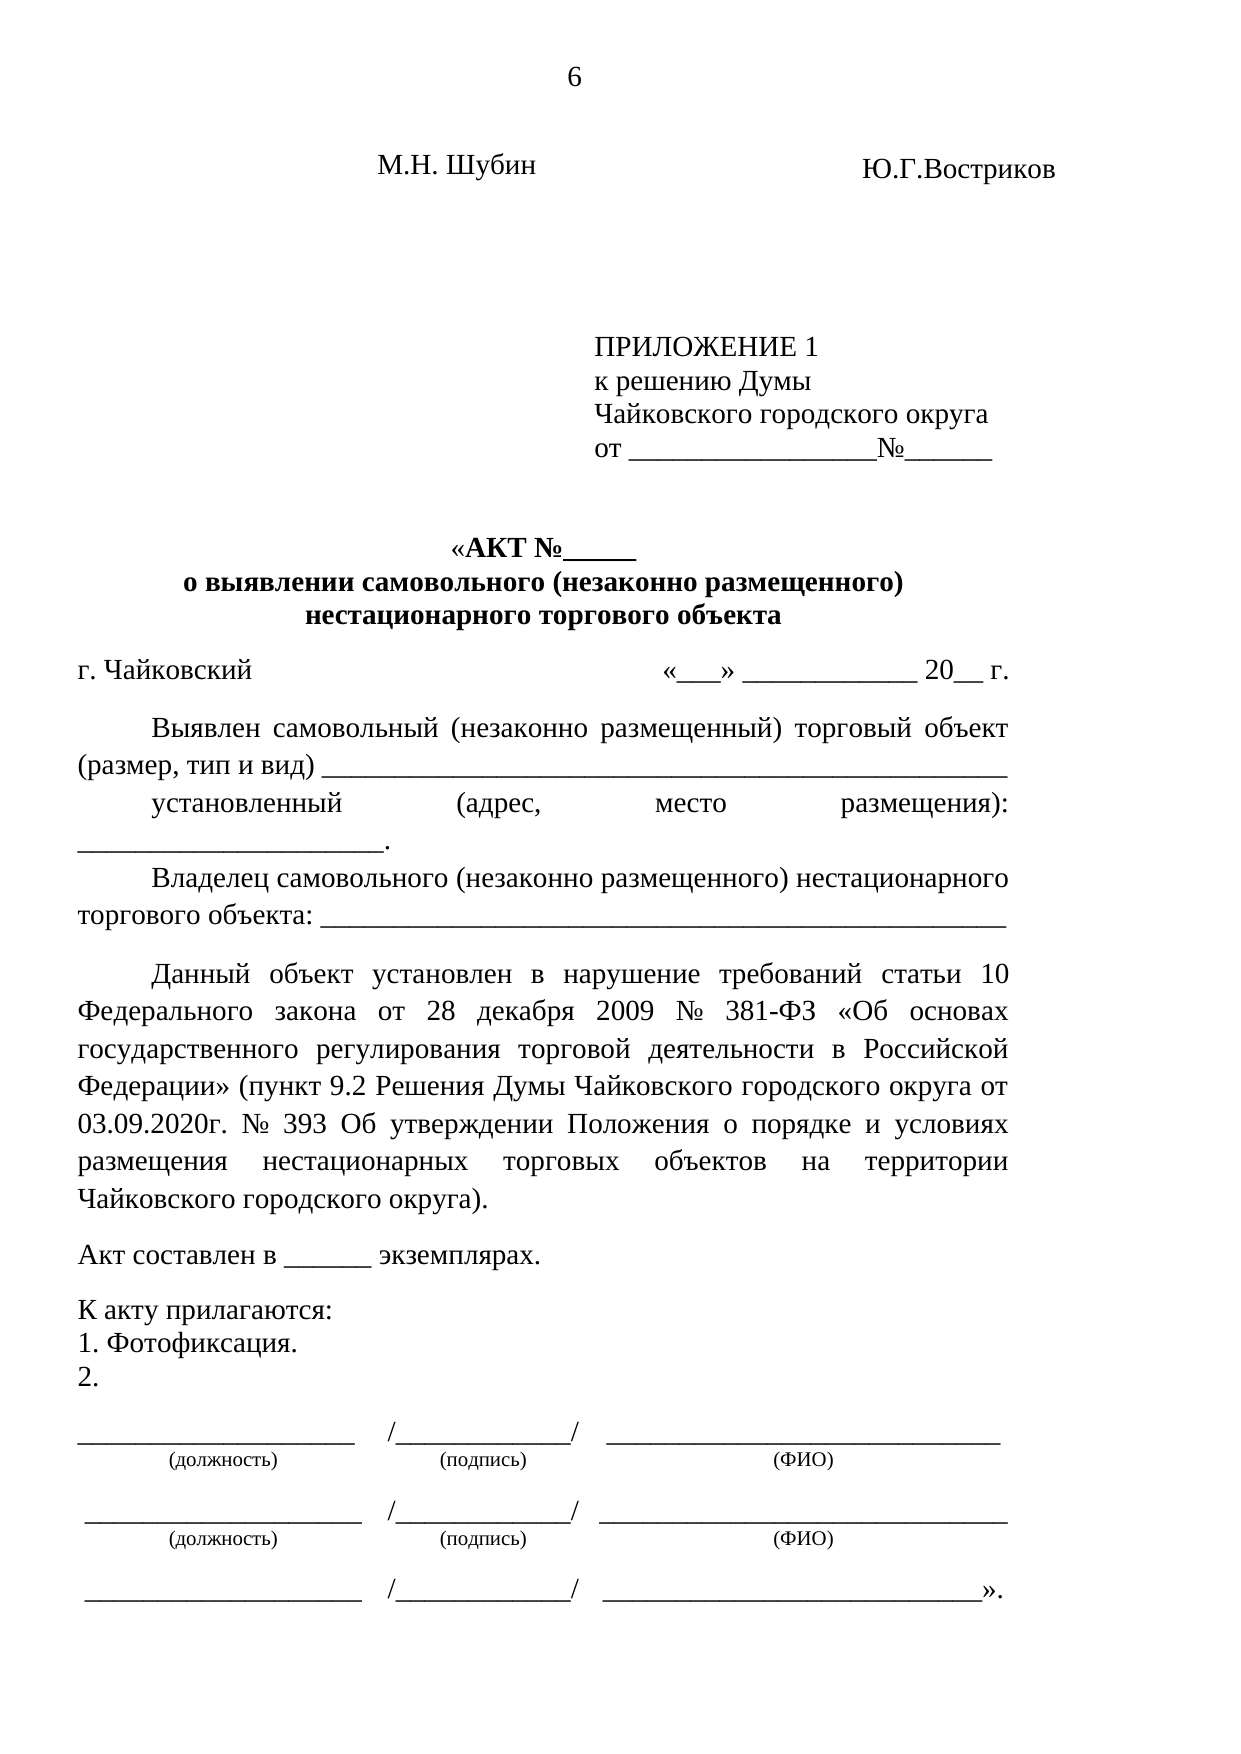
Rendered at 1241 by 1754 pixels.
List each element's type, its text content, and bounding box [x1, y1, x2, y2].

table_cell /____________/ (подпись) [375, 1561, 591, 1616]
table_header Председатель Думы Чайковского городского округа М.Н. Шубин [71, 118, 556, 185]
table_cell г. Чайковский [71, 642, 530, 696]
table_cell ___________________ (должность) [71, 1482, 375, 1561]
table_cell /____________/ (подпись) [375, 1403, 591, 1482]
table_cell ___________________ (должность) [71, 1561, 375, 1616]
table_cell «___» ____________ 20__ г. [530, 642, 1016, 696]
table_cell ___________________________ (ФИО) [591, 1403, 1016, 1482]
table_cell К акту прилагаются: 1. Фотофиксация. 2. [71, 1281, 1016, 1403]
table_cell /____________/ (подпись) [375, 1482, 591, 1561]
table_cell Выявлен самовольный (незаконно размещенный) торговый объект (размер, тип и вид) _______________________________________________ установленный (адрес, место размещения): _____________________. Владелец самовольного (незаконно размещенного) нестационарного торгового объекта: _______________________________________________ [71, 696, 1016, 943]
table_cell Данный объект установлен в нарушение требований статьи 10 Федерального закона от 28 декабря 2009 № 381-ФЗ «Об основах государственного регулирования торговой деятельности в Российской Федерации» (пункт 9.2 Решения Думы Чайковского городского округа от 03.09.2020г. № 393 Об утверждении Положения о порядке и условиях размещения нестационарных торговых объектов на территории Чайковского городского округа). [71, 943, 1016, 1226]
table_header Глава городского округа – глава администрации Чайковского городского округа Ю.Г.Востриков [556, 118, 1078, 185]
table_header ПРИЛОЖЕНИЕ 1 к решению Думы Чайковского городского округа от _________________№______ «АКТ №_____ о выявлении самовольного (незаконно размещенного) нестационарного торгового объекта [71, 251, 1016, 642]
table_cell __________________________». (ФИО) [591, 1561, 1016, 1616]
table_cell ____________________________ (ФИО) [591, 1482, 1016, 1561]
table_cell ___________________ (должность) [71, 1403, 375, 1482]
table_cell Акт составлен в ______ экземплярах. [71, 1226, 1016, 1281]
